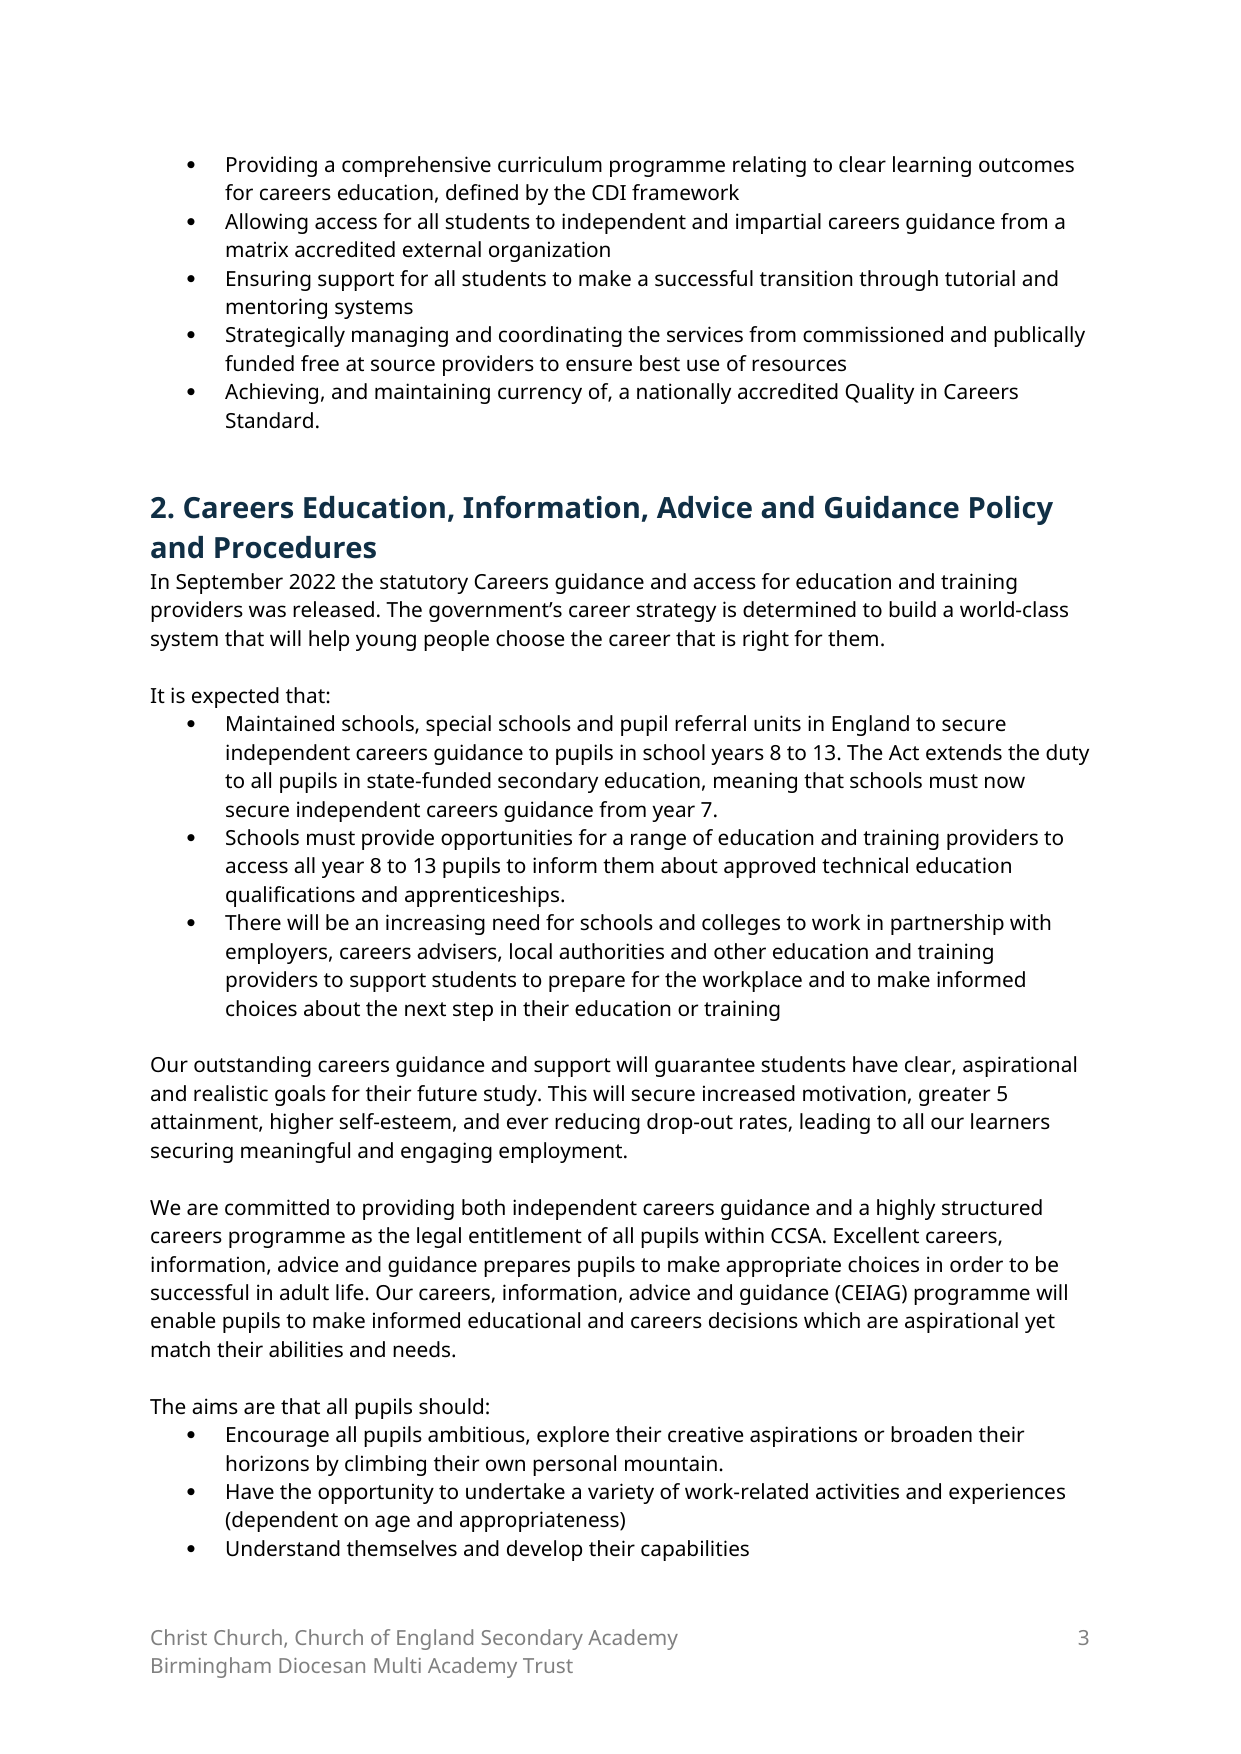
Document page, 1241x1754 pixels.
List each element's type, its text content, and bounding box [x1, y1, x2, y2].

text In September 2022 the statutory Careers guidance and access for education and training providers was released. The government’s career strategy is determined to build a world-class system that will help young people choose the career that is right for them. [150, 567, 1090, 652]
list Strategically managing and coordinating the services from commissioned and publically funded free at source providers to ensure best use of resources [187, 321, 1090, 377]
list Ensuring support for all students to make a successful transition through tutorial and mentoring systems [187, 264, 1090, 321]
text We are committed to providing both independent careers guidance and a highly structured careers programme as the legal entitlement of all pupils within CCSA. Excellent careers, information, advice and guidance prepares pupils to make appropriate choices in order to be successful in adult life. Our careers, information, advice and guidance (CEIAG) programme will enable pupils to make informed educational and careers decisions which are aspirational yet match their abilities and needs. [150, 1193, 1090, 1363]
text Our outstanding careers guidance and support will guarantee students have clear, aspirational and realistic goals for their future study. This will secure increased motivation, greater 5 attainment, higher self-esteem, and ever reducing drop-out rates, leading to all our learners securing meaningful and engaging employment. [150, 1051, 1090, 1164]
list Achieving, and maintaining currency of, a nationally accredited Quality in Careers Standard. [187, 377, 1090, 434]
list Schools must provide opportunities for a range of education and training providers to access all year 8 to 13 pupils to inform them about approved technical education qualifications and apprenticeships. [187, 823, 1090, 908]
list Maintained schools, special schools and pupil referral units in England to secure independent careers guidance to pupils in school years 8 to 13. The Act extends the duty to all pupils in state-funded secondary education, meaning that schools must now secure independent careers guidance from year 7. [187, 709, 1090, 823]
list Providing a comprehensive curriculum programme relating to clear learning outcomes for careers education, defined by the CDI framework [187, 150, 1090, 207]
list Have the opportunity to undertake a variety of work-related activities and experiences (dependent on age and appropriateness) [187, 1477, 1090, 1534]
list Encourage all pupils ambitious, explore their creative aspirations or broaden their horizons by climbing their own personal mountain. [187, 1420, 1090, 1477]
list Allowing access for all students to independent and impartial careers guidance from a matrix accredited external organization [187, 207, 1090, 264]
subtitle 2. Careers Education, Information, Advice and Guidance Policy and Procedures [150, 488, 1090, 567]
text The aims are that all pupils should: [150, 1392, 1090, 1420]
list Understand themselves and develop their capabilities [187, 1534, 1090, 1562]
text It is expected that: [150, 681, 1090, 709]
list There will be an increasing need for schools and colleges to work in partnership with employers, careers advisers, local authorities and other education and training providers to support students to prepare for the workplace and to make informed choices about the next step in their education or training [187, 908, 1090, 1022]
